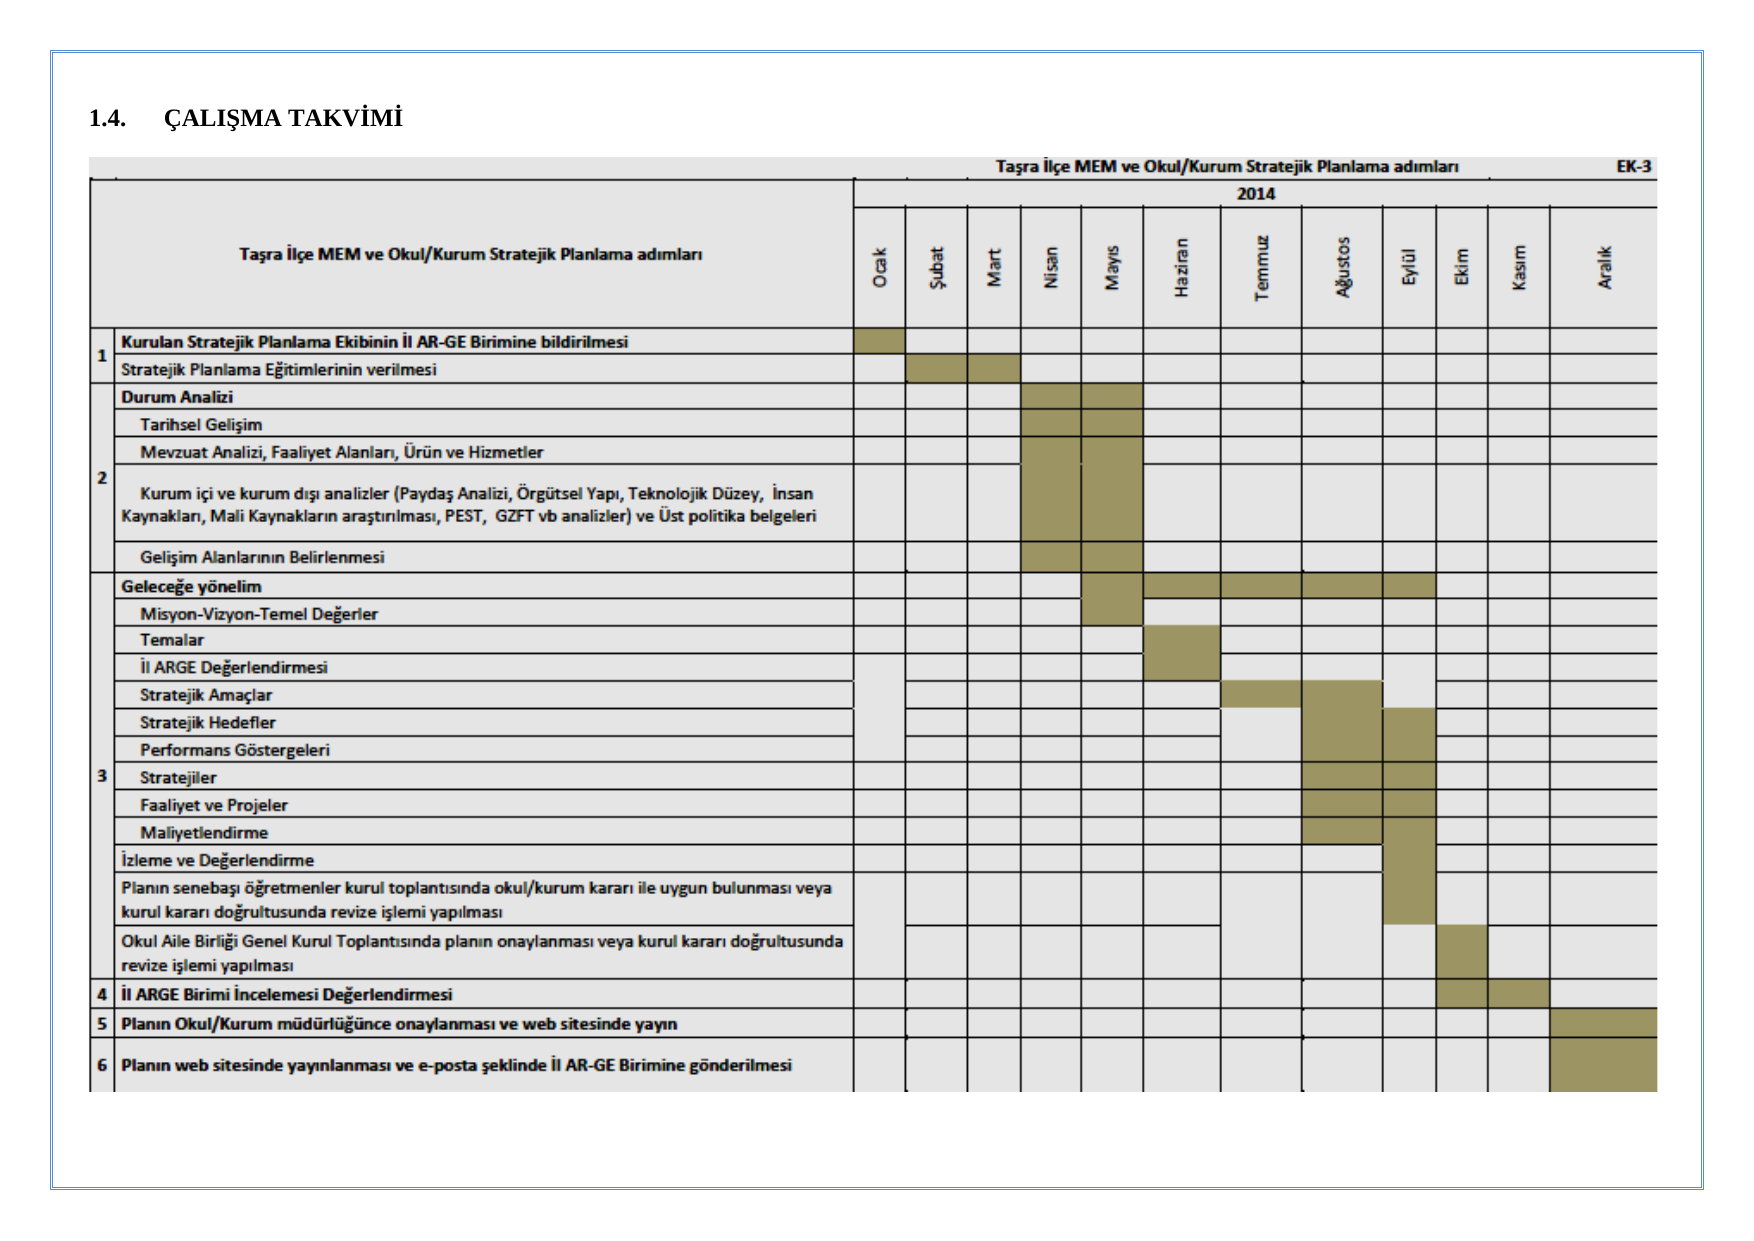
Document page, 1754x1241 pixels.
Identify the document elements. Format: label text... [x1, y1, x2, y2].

list ÇALIŞMA TAKVİMİ [89, 103, 1665, 132]
